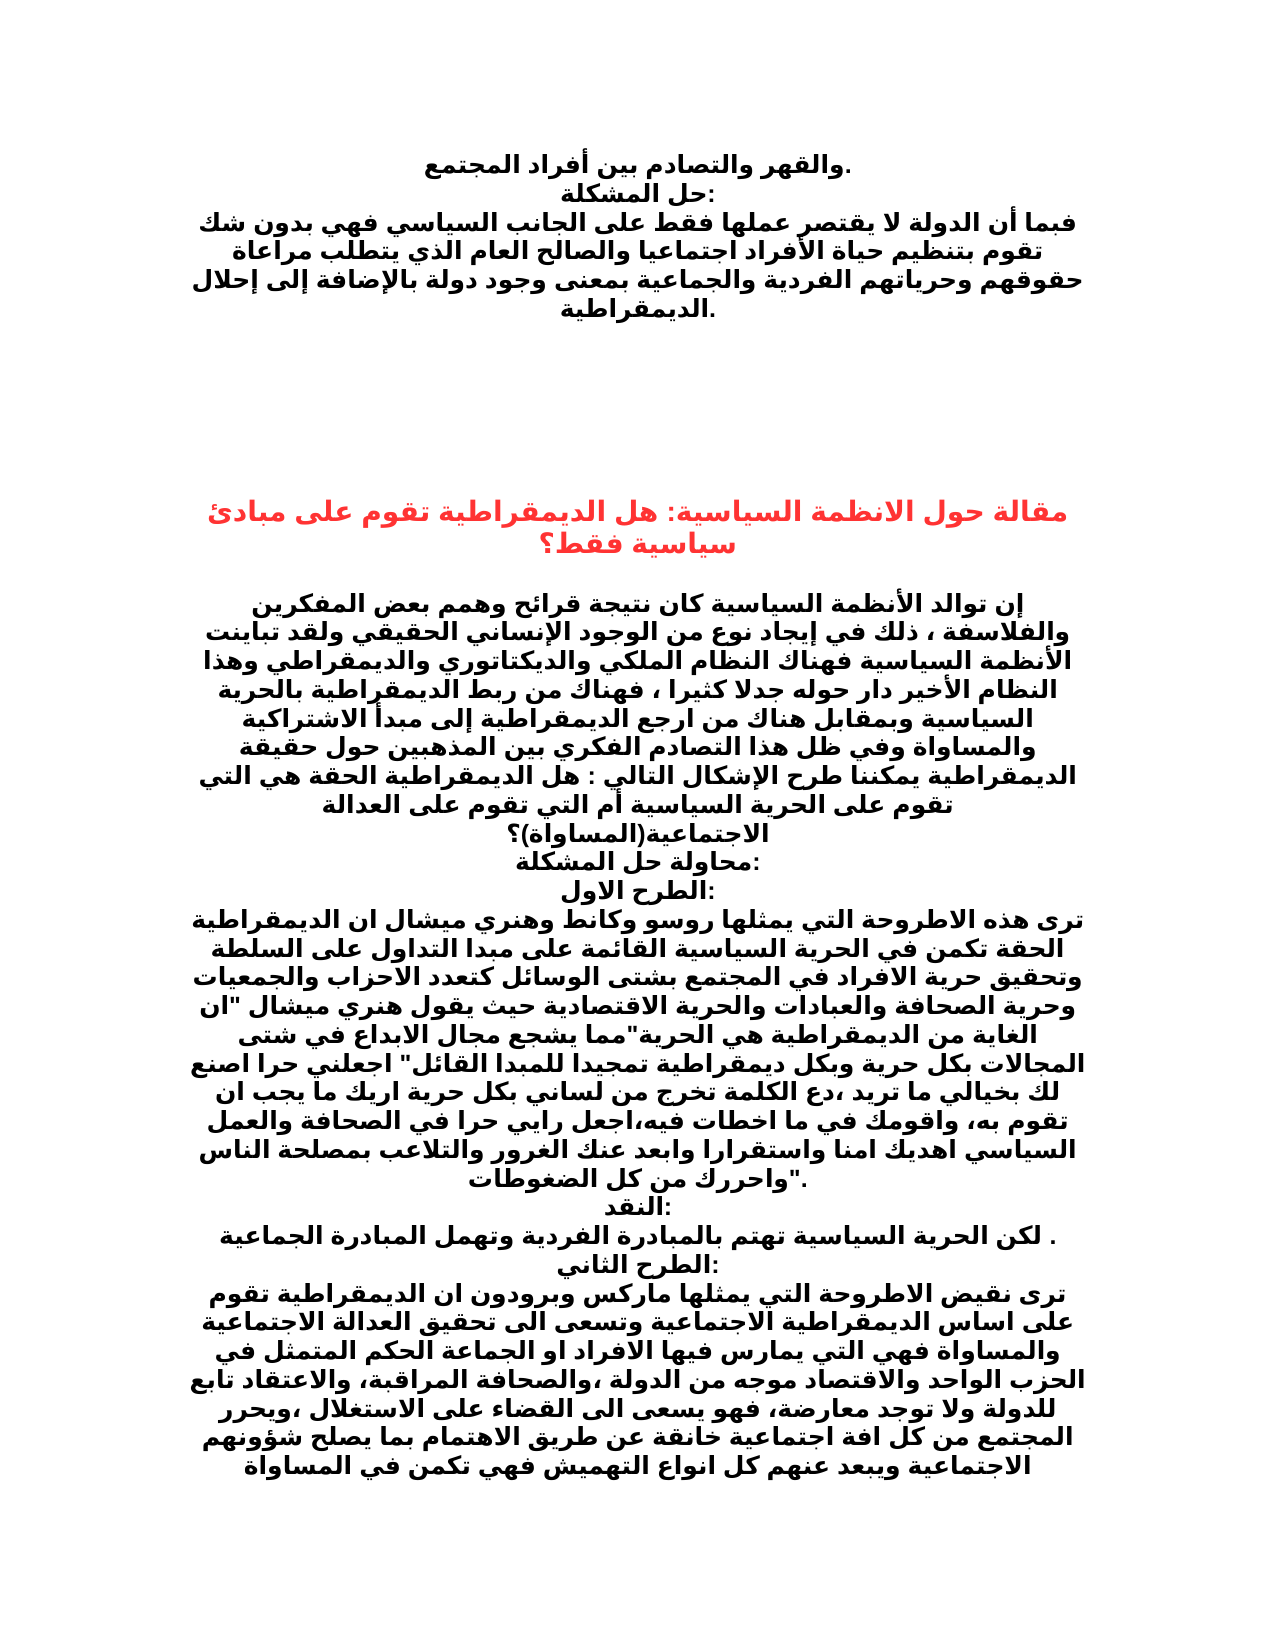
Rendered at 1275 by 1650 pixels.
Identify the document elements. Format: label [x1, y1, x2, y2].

table_header [188, 150, 1087, 1480]
